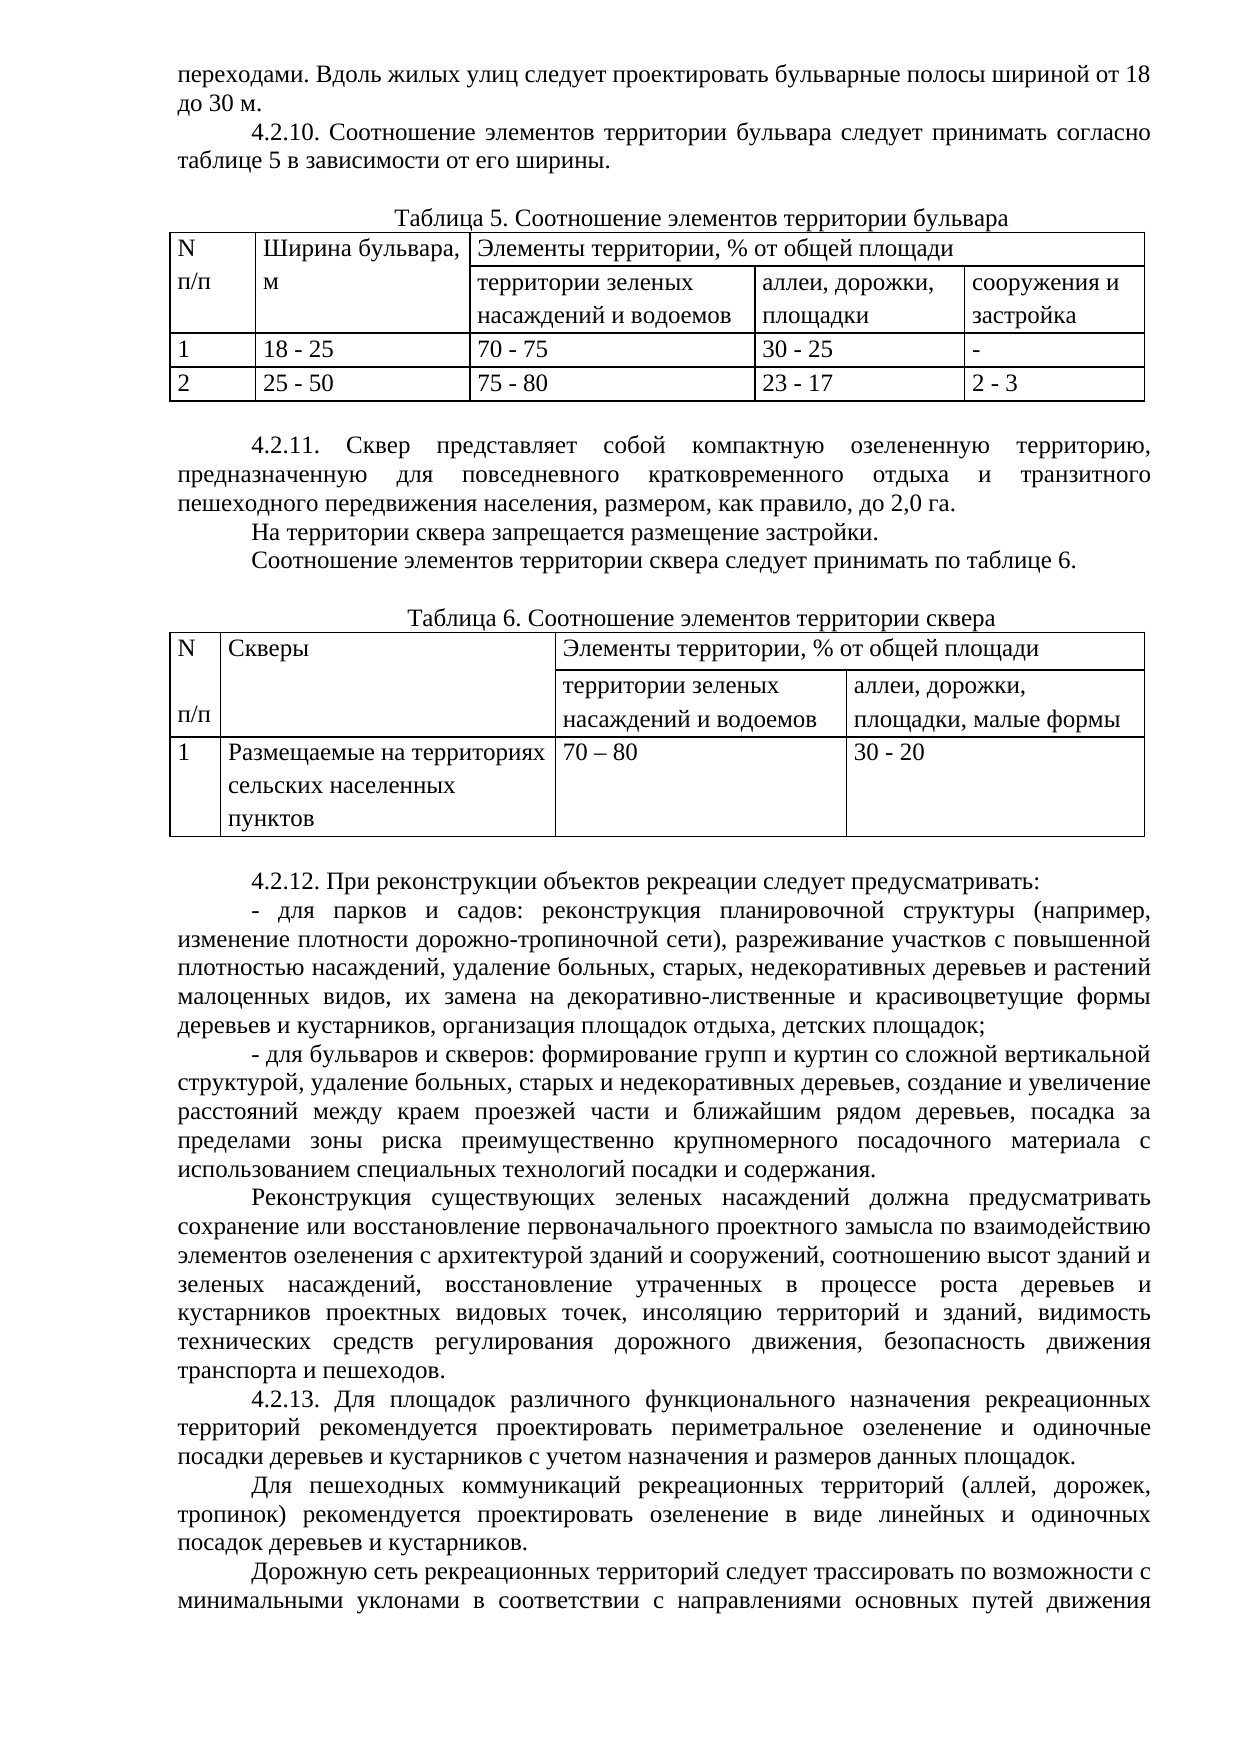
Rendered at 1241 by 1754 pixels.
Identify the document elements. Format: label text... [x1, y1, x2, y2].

text Для пешеходных коммуникаций рекреационных территорий (аллей, дорожек, тропинок) рекомендуется проектировать озеленение в виде линейных и одиночных посадок деревьев и кустарников. [177, 1470, 1152, 1556]
text 4.2.11. Сквер представляет собой компактную озелененную территорию, предназначенную для повседневного кратковременного отдыха и транзитного пешеходного передвижения населения, размером, как правило, до 2,0 га. [177, 430, 1152, 517]
table_cell 30 - 20 [847, 738, 1144, 836]
table_cell 23 - 17 [756, 368, 964, 400]
text Реконструкция существующих зеленых насаждений должна предусматривать сохранение или восстановление первоначального проектного замысла по взаимодействию элементов озеленения с архитектурой зданий и сооружений, соотношению высот зданий и зеленых насаждений, восстановление утраченных в процессе роста деревьев и кустарников проектных видовых точек, инсоляцию территорий и зданий, видимость технических средств регулирования дорожного движения, безопасность движения транспорта и пешеходов. [177, 1182, 1152, 1384]
table_header Элементы территории, % от общей площади [556, 633, 1144, 669]
table_cell 70 – 80 [556, 738, 846, 836]
table_cell аллеи, дорожки, площадки, малые формы [847, 671, 1144, 736]
text На территории сквера запрещается размещение застройки. [177, 517, 1152, 545]
text - для бульваров и скверов: формирование групп и куртин со сложной вертикальной структурой, удаление больных, старых и недекоративных деревьев, создание и увеличение расстояний между краем проезжей части и ближайшим рядом деревьев, посадка за пределами зоны риска преимущественно крупномерного посадочного материала с использованием специальных технологий посадки и содержания. [177, 1039, 1152, 1182]
table_cell Размещаемые на территориях сельских населенных пунктов [221, 738, 555, 836]
table_cell 1 [171, 738, 220, 836]
table_header N п/п [171, 633, 220, 736]
table_cell 18 - 25 [256, 334, 469, 366]
text Соотношение элементов территории сквера следует принимать по таблице 6. [177, 545, 1152, 574]
text 4.2.12. При реконструкции объектов рекреации следует предусматривать: [177, 866, 1152, 895]
table_header N п/п [171, 233, 255, 332]
table_cell 30 - 25 [756, 334, 964, 366]
text - для парков и садов: реконструкция планировочной структуры (например, изменение плотности дорожно-тропиночной сети), разреживание участков с повышенной плотностью насаждений, удаление больных, старых, недекоративных деревьев и растений малоценных видов, их замена на декоративно-лиственные и красивоцветущие формы деревьев и кустарников, организация площадок отдыха, детских площадок; [177, 895, 1152, 1039]
text Таблица 5. Соотношение элементов территории бульвара [177, 203, 1152, 232]
table_cell территории зеленых насаждений и водоемов [471, 267, 754, 332]
text 4.2.13. Для площадок различного функционального назначения рекреационных территорий рекомендуется проектировать периметральное озеленение и одиночные посадки деревьев и кустарников с учетом назначения и размеров данных площадок. [177, 1384, 1152, 1470]
table_header Скверы [221, 633, 555, 736]
table_cell аллеи, дорожки, площадки [756, 267, 964, 332]
table_cell 70 - 75 [471, 334, 754, 366]
table_cell - [965, 334, 1144, 366]
table_header Ширина бульвара, м [256, 233, 469, 332]
text 4.2.10. Соотношение элементов территории бульвара следует принимать согласно таблице 5 в зависимости от его ширины. [177, 117, 1152, 174]
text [177, 1556, 1152, 1614]
table_cell 25 - 50 [256, 368, 469, 400]
table_cell 1 [171, 334, 255, 366]
text Таблица 6. Соотношение элементов территории сквера [177, 603, 1152, 632]
table_cell 2 - 3 [965, 368, 1144, 400]
table_cell сооружения и застройка [965, 267, 1144, 332]
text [177, 59, 1152, 117]
table_cell территории зеленых насаждений и водоемов [556, 671, 846, 736]
table_cell 2 [171, 368, 255, 400]
table_header Элементы территории, % от общей площади [471, 233, 1144, 265]
table_cell 75 - 80 [471, 368, 754, 400]
